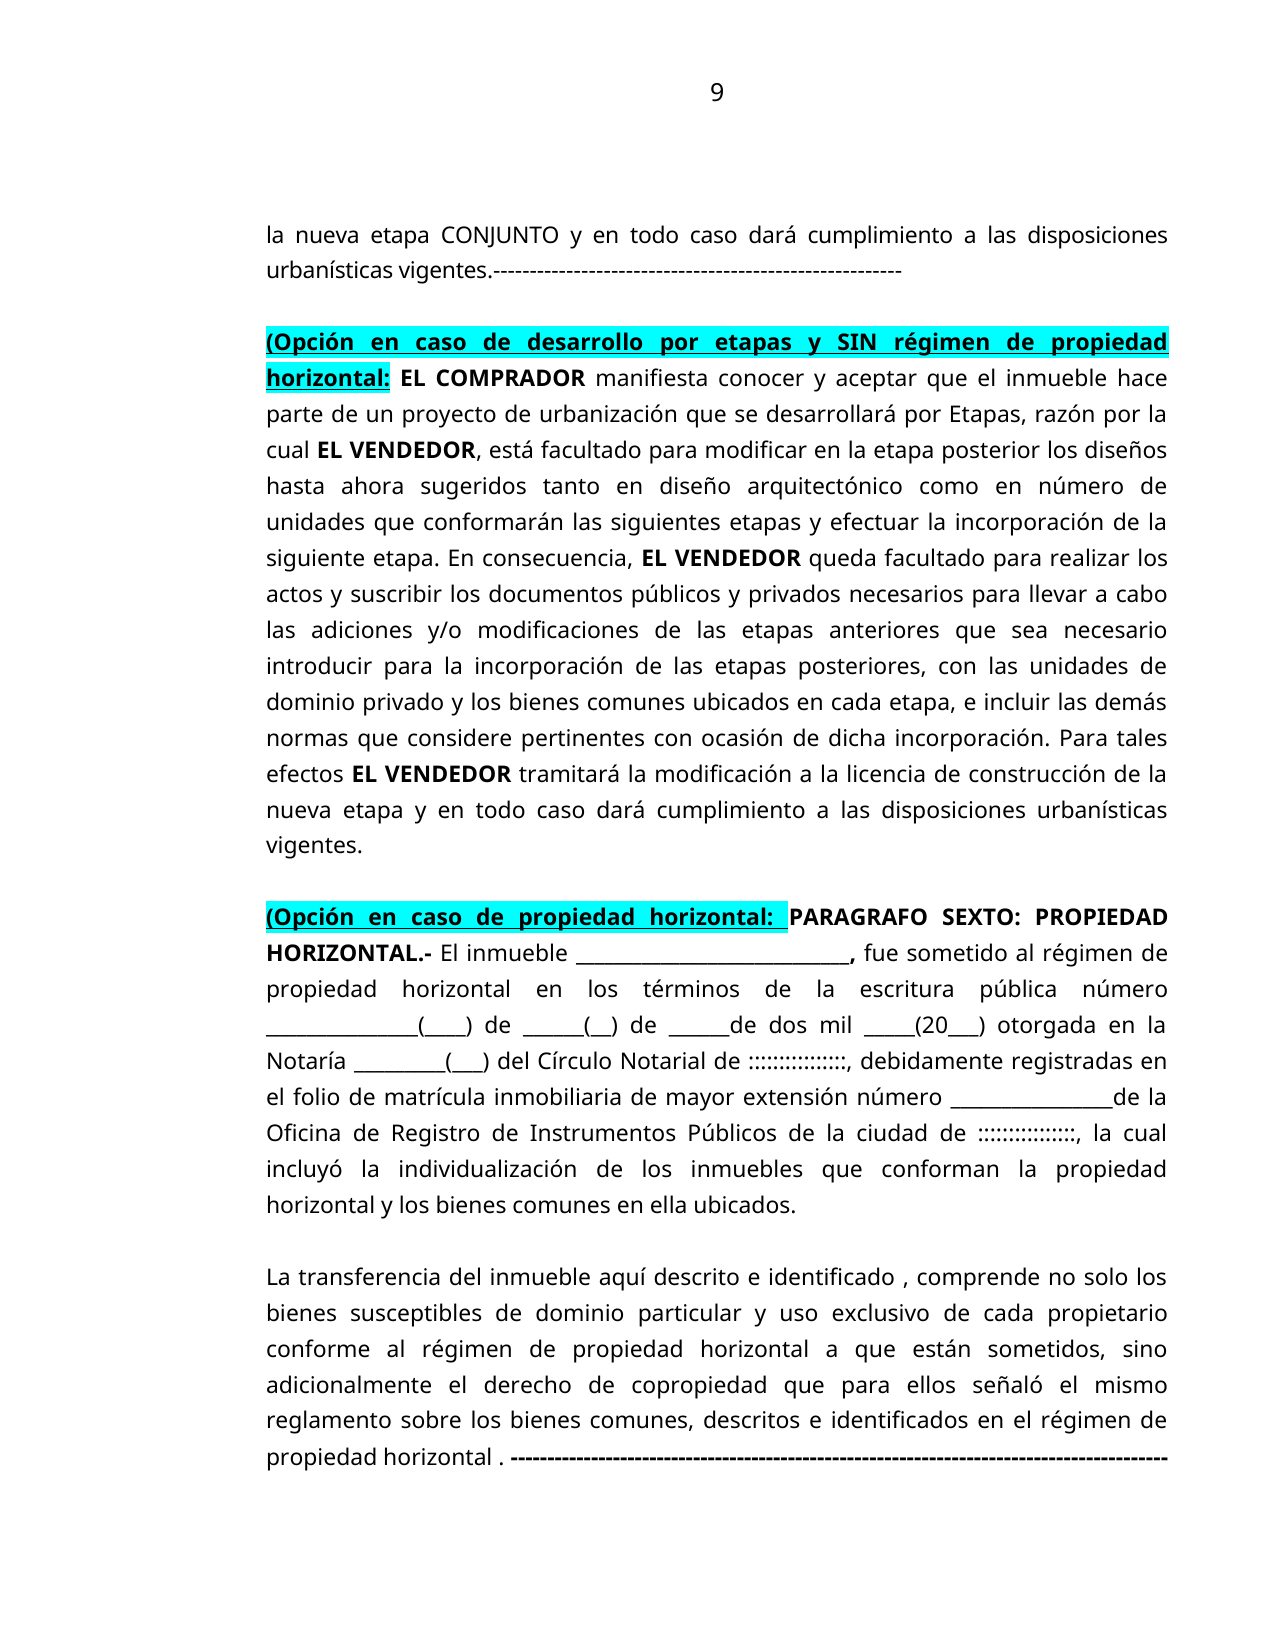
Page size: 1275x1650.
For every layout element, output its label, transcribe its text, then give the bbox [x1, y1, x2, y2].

text (Opción en caso de propiedad horizontal: PARAGRAFO SEXTO: PROPIEDAD HORIZONTAL.- El inmueble _____________________________, fue sometido al régimen de propiedad horizontal en los términos de la escritura pública número _______________(____) de ______(__) de ______de dos mil _____(20___) otorgada en la Notaría _________(___) del Círculo Notarial de ::::::::::::::::, debidamente registradas en el folio de matrícula inmobiliaria de mayor extensión número ________________de la Oficina de Registro de Instrumentos Públicos de la ciudad de ::::::::::::::::, la cual incluyó la individualización de los inmuebles que conforman la propiedad horizontal y los bienes comunes en ella ubicados. [266, 901, 1169, 1220]
text La transferencia del inmueble aquí descrito e identificado , comprende no solo los bienes susceptibles de dominio particular y uso exclusivo de cada propietario conforme al régimen de propiedad horizontal a que están sometidos, sino adicionalmente el derecho de copropiedad que para ellos señaló el mismo reglamento sobre los bienes comunes, descritos e identificados en el régimen de propiedad horizontal . -- [266, 1261, 1169, 1472]
text (Opción en caso de desarrollo por etapas y SIN régimen de propiedad horizontal: EL COMPRADOR manifiesta conocer y aceptar que el inmueble hace parte de un proyecto de urbanización que se desarrollará por Etapas, razón por la cual EL VENDEDOR, está facultado para modificar en la etapa posterior los diseños hasta ahora sugeridos tanto en diseño arquitectónico como en número de unidades que conformarán las siguientes etapas y efectuar la incorporación de la siguiente etapa. En consecuencia, EL VENDEDOR queda facultado para realizar los actos y suscribir los documentos públicos y privados necesarios para llevar a cabo las adiciones y/o modificaciones de las etapas anteriores que sea necesario introducir para la incorporación de las etapas posteriores, con las unidades de dominio privado y los bienes comunes ubicados en cada etapa, e incluir las demás normas que considere pertinentes con ocasión de dicha incorporación. Para tales efectos EL VENDEDOR tramitará la modificación a la licencia de construcción de la nueva etapa y en todo caso dará cumplimiento a las disposiciones urbanísticas vigentes. [266, 358, 1169, 861]
